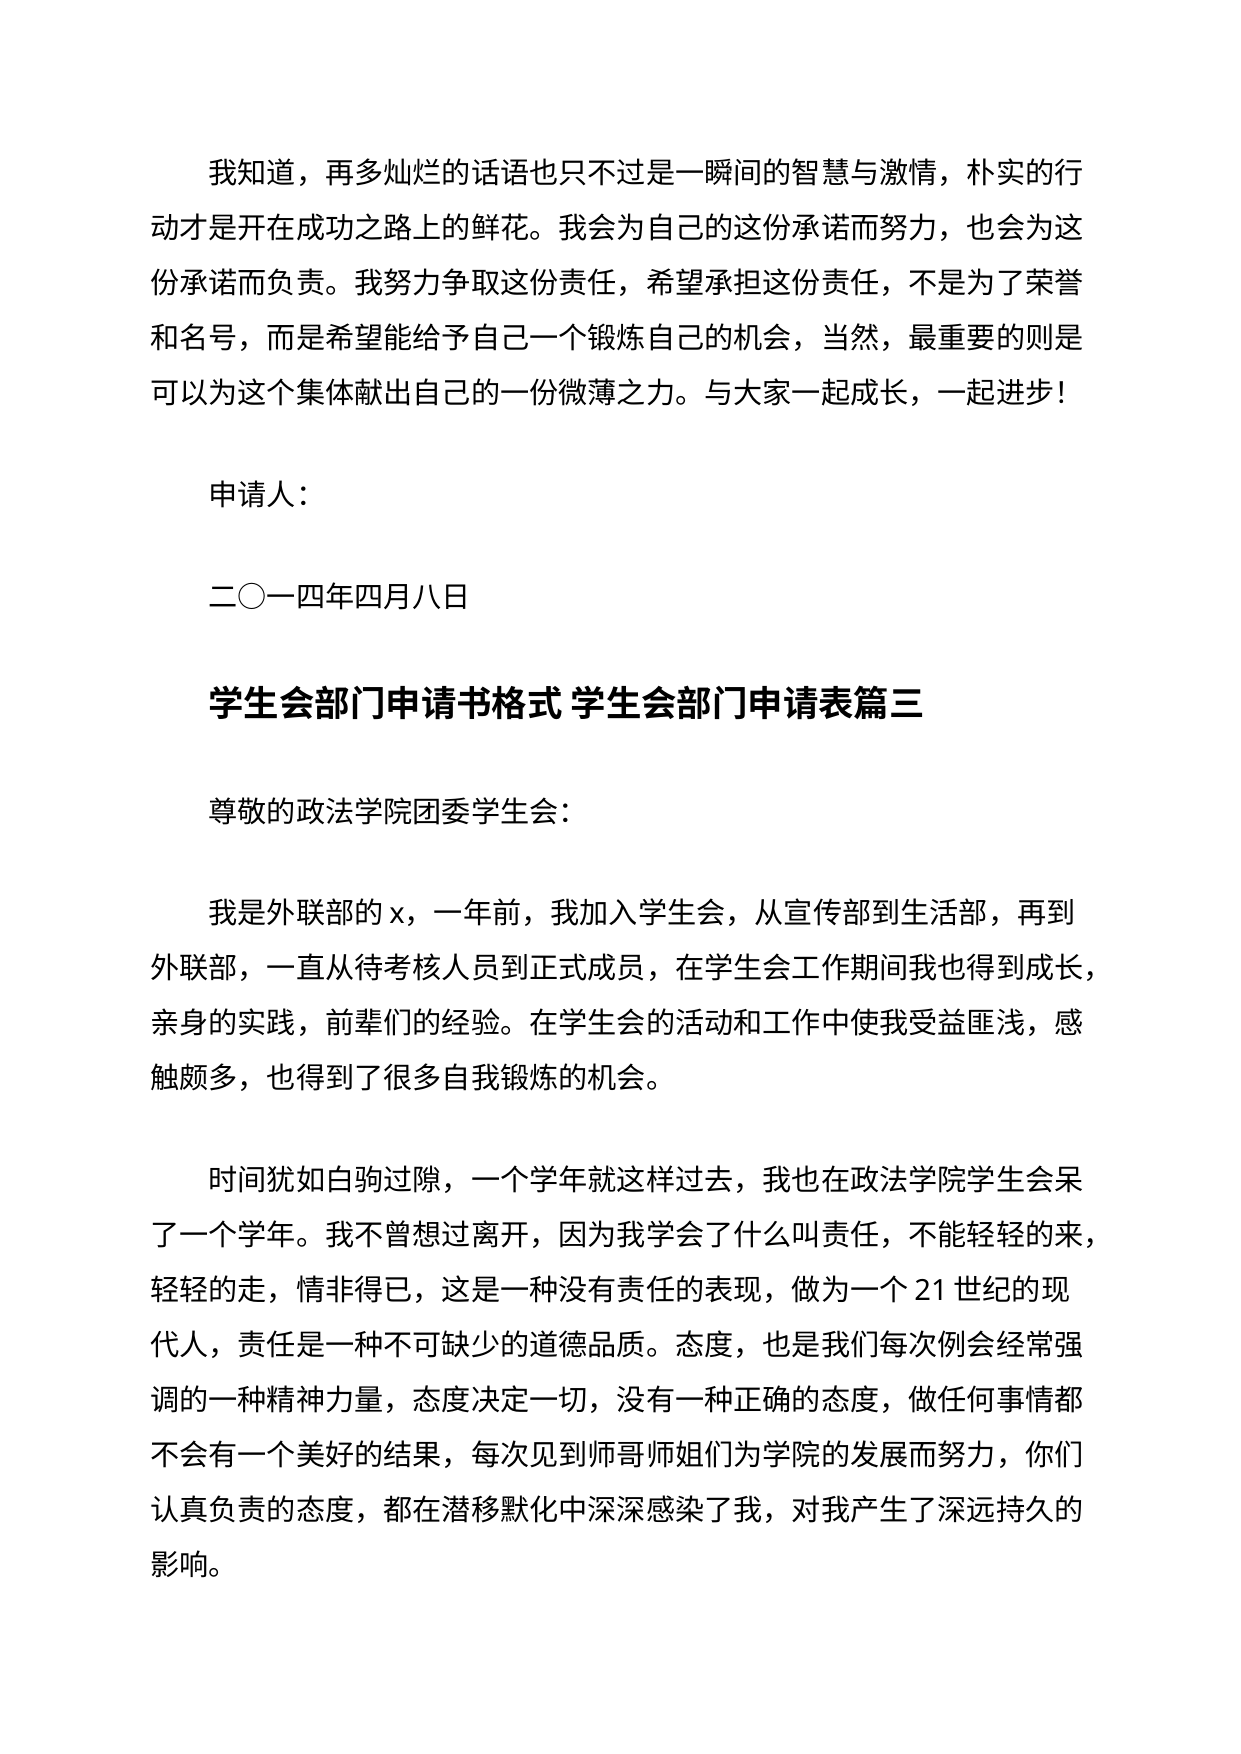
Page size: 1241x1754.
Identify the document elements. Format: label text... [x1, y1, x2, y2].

text 时间犹如白驹过隙，一个学年就这样过去，我也在政法学院学生会呆了一个学年。我不曾想过离开，因为我学会了什么叫责任，不能轻轻的来，轻轻的走，情非得已，这是一种没有责任的表现，做为一个21世纪的现代人，责任是一种不可缺少的道德品质。态度，也是我们每次例会经常强调的一种精神力量，态度决定一切，没有一种正确的态度，做任何事情都不会有一个美好的结果，每次见到师哥师姐们为学院的发展而努力，你们认真负责的态度，都在潜移默化中深深感染了我，对我产生了深远持久的影响。 [150, 1157, 1090, 1583]
text 我是外联部的x，一年前，我加入学生会，从宣传部到生活部，再到外联部，一直从待考核人员到正式成员，在学生会工作期间我也得到成长，亲身的实践，前辈们的经验。在学生会的活动和工作中使我受益匪浅，感触颇多，也得到了很多自我锻炼的机会。 [150, 890, 1090, 1097]
text 我知道，再多灿烂的话语也只不过是一瞬间的智慧与激情，朴实的行动才是开在成功之路上的鲜花。我会为自己的这份承诺而努力，也会为这份承诺而负责。我努力争取这份责任，希望承担这份责任，不是为了荣誉和名号，而是希望能给予自己一个锻炼自己的机会，当然，最重要的则是可以为这个集体献出自己的一份微薄之力。与大家一起成长，一起进步！ [150, 150, 1090, 412]
text 学生会部门申请书格式 学生会部门申请表篇三 [150, 675, 1090, 726]
text 尊敬的政法学院团委学生会： [150, 788, 1090, 831]
text 二○一四年四月八日 [150, 573, 1090, 615]
text 申请人： [150, 471, 1090, 514]
